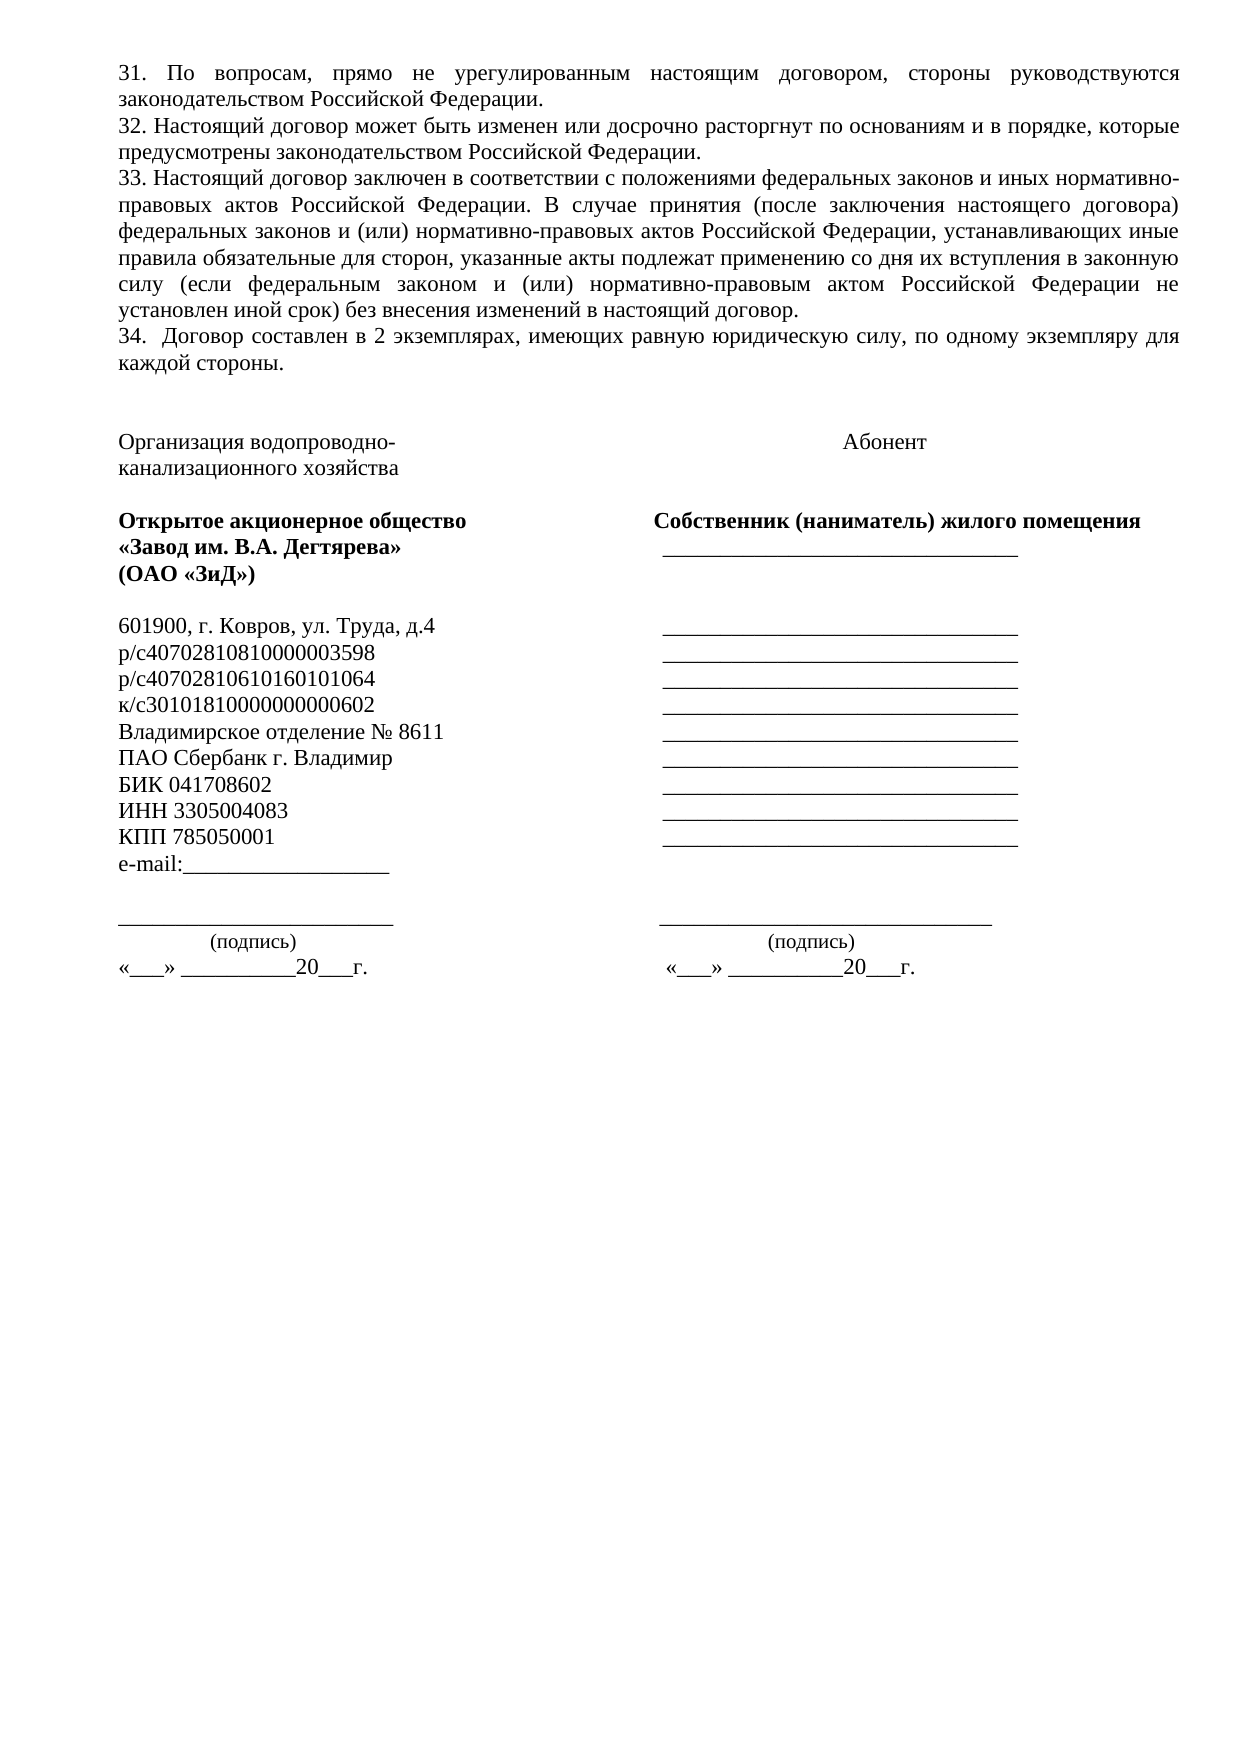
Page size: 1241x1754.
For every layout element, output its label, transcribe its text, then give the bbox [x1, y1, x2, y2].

text 32. Настоящий договор может быть изменен или досрочно расторгнут по основаниям и в порядке, которые предусмотрены законодательством Российской Федерации. [118, 112, 1181, 164]
table_header Организация водопроводно- канализационного хозяйства Открытое акционерное общество «Завод им. В.А. Дегтярева» (ОАО «ЗиД») 601900, г. Ковров, ул. Труда, д.4 р/с40702810810000003598 р/с40702810610160101064 к/с30101810000000000602 Владимирское отделение № 8611 ПАО Сбербанк г. Владимир БИК 041708602 ИНН 3305004083 КПП 785050001 e-mail:__________________ ________________________ (подпись) «___» __________20___г. [107, 428, 517, 979]
text 33. Настоящий договор заключен в соответствии с положениями федеральных законов и иных нормативно-правовых актов Российской Федерации. В случае принятия (после заключения настоящего договора) федеральных законов и (или) нормативно-правовых актов Российской Федерации, устанавливающих иные правила обязательные для сторон, указанные акты подлежат применению со дня их вступления в законную силу (если федеральным законом и (или) нормативно-правовым актом Российской Федерации не установлен иной срок) без внесения изменений в настоящий договор. [118, 164, 1181, 323]
text 34. Договор составлен в 2 экземплярах, имеющих равную юридическую силу, по одному экземпляру для каждой стороны. [118, 323, 1181, 375]
text 31. По вопросам, прямо не урегулированным настоящим договором, стороны руководствуются законодательством Российской Федерации. [118, 59, 1181, 112]
table_header Абонент Собственник (наниматель) жилого помещения _______________________________ _______________________________ _______________________________ _______________________________ _______________________________ _______________________________ _______________________________ _______________________________ _______________________________ _______________________________ _____________________________ (подпись) «___» __________20___г. [517, 428, 1163, 979]
